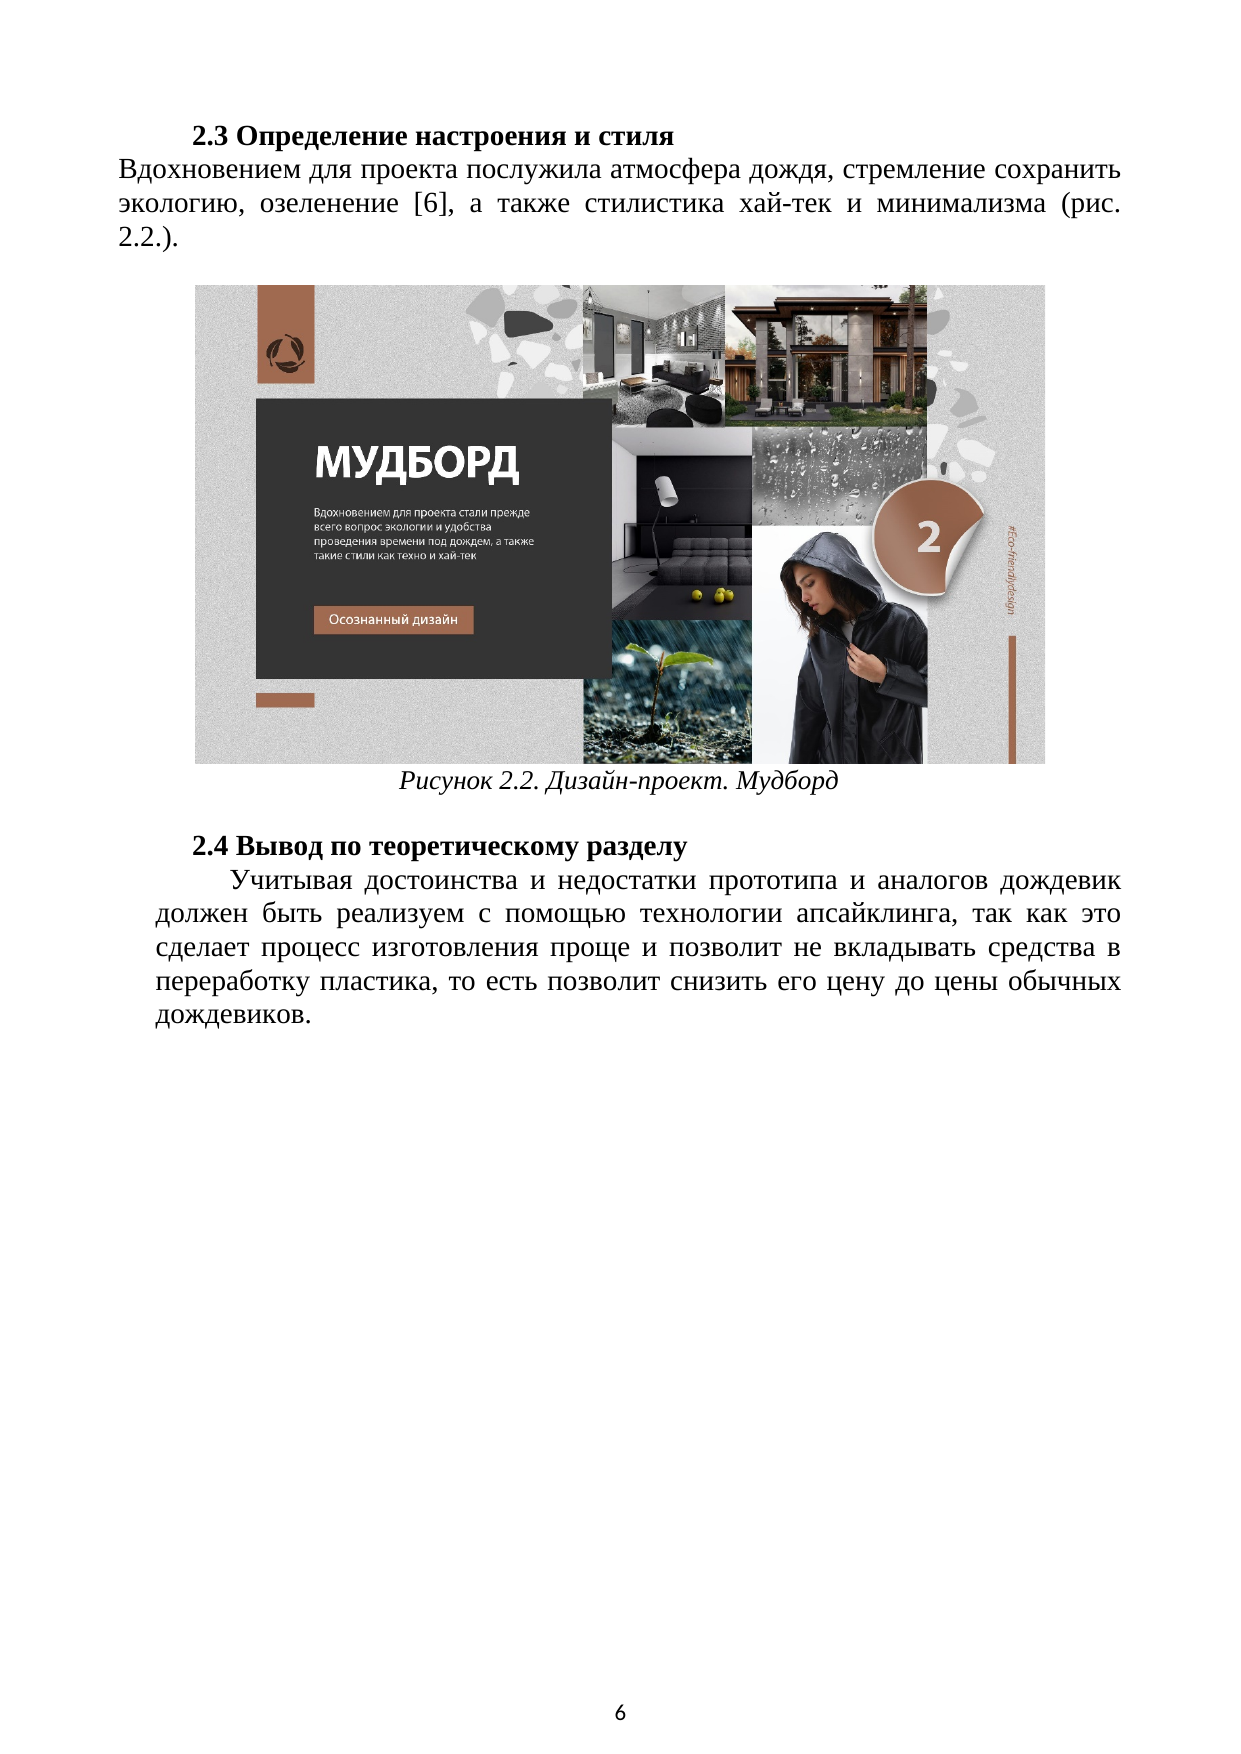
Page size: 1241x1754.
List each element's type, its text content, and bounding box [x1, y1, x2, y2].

list Учитывая достоинства и недостатки прототипа и аналогов дождевик должен быть реализуем с помощью технологии апсайклинга, так как это сделает процесс изготовления проще и позволит не вкладывать средства в переработку пластика, то есть позволит снизить его цену до цены обычных дождевиков. [155, 862, 1122, 1030]
text Рисунок 2.2. Дизайн-проект. Мудборд [118, 764, 1122, 795]
text 2.4 Вывод по теоретическому разделу [192, 828, 1122, 862]
text Вдохновением для проекта послужила атмосфера дождя, стремление сохранить экологию, озеленение [6], а также стилистика хай-тек и минимализма (рис. 2.2.). [118, 152, 1122, 252]
picture [195, 285, 1045, 764]
text 2.3 Определение настроения и стиля [192, 118, 1122, 152]
